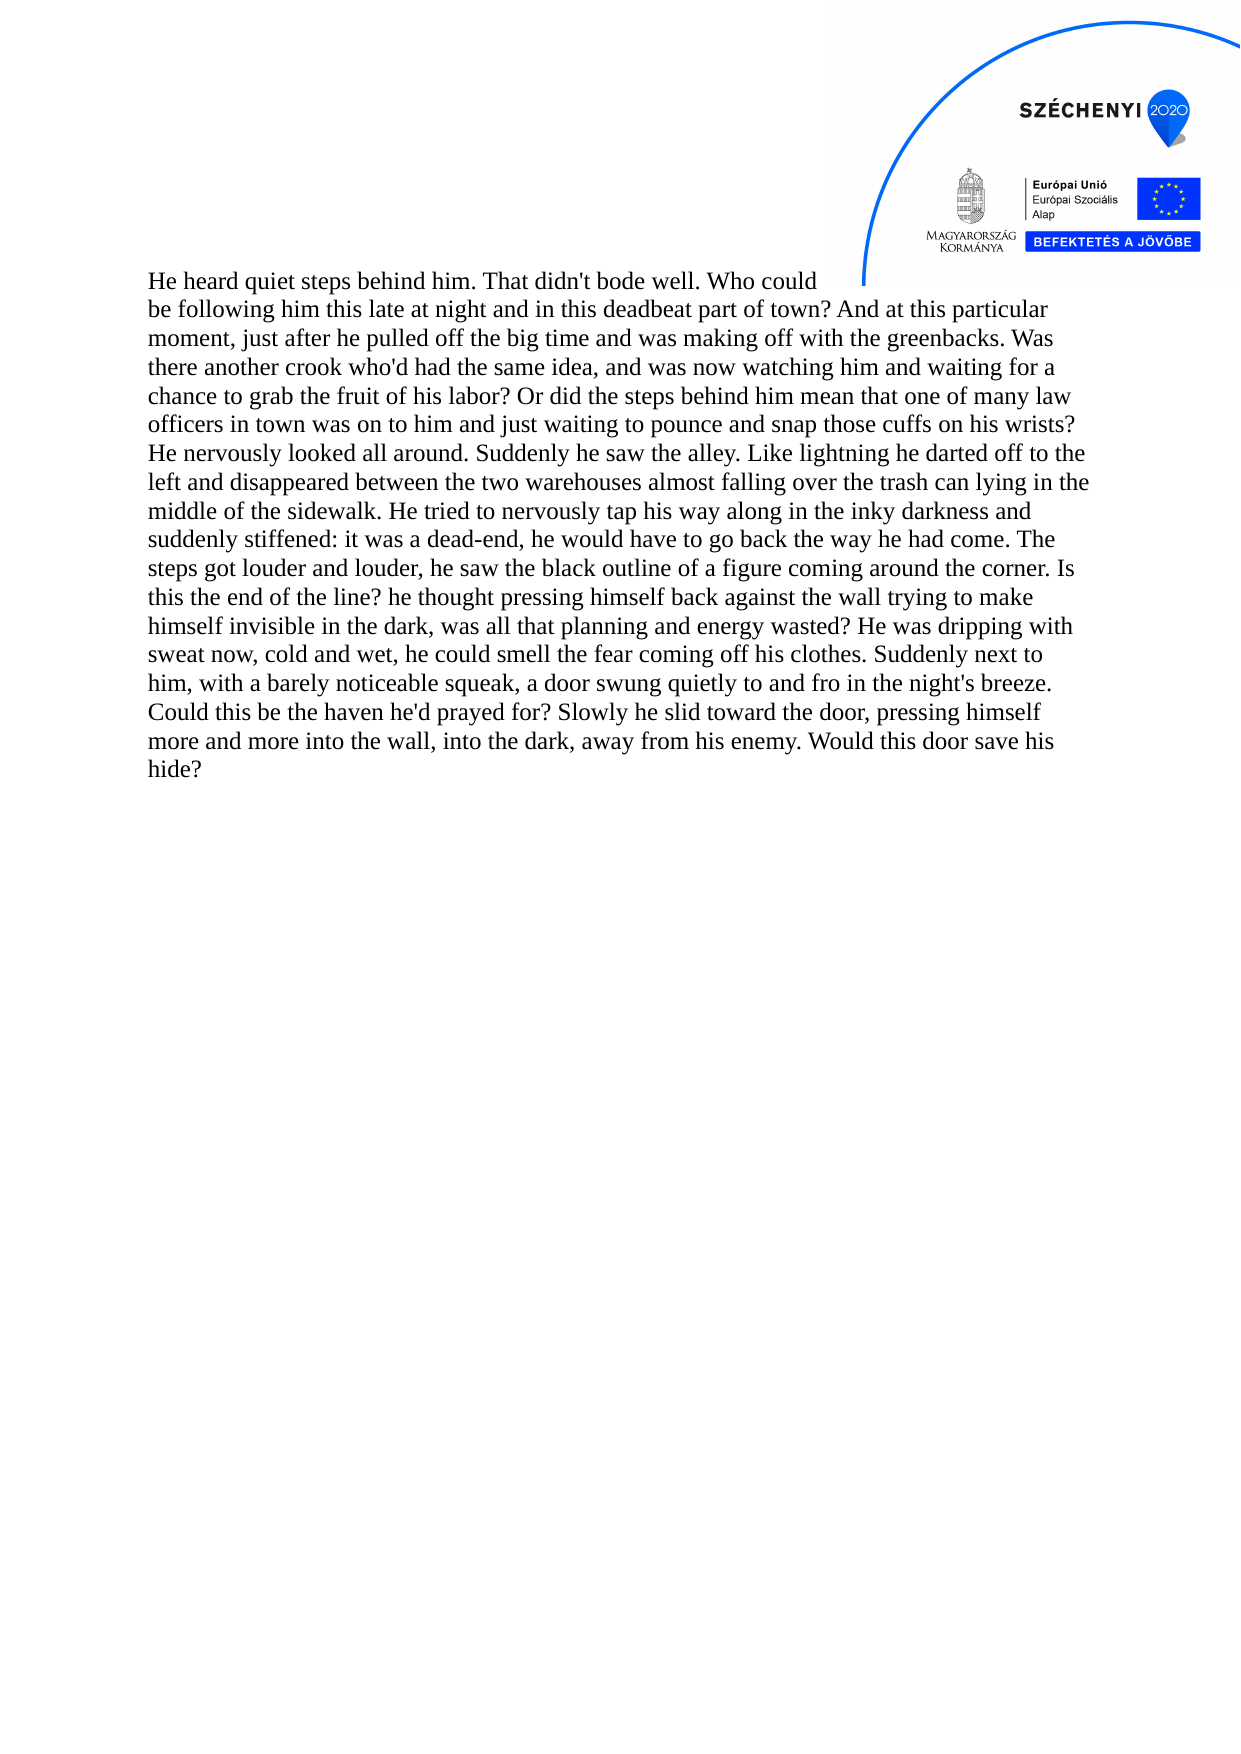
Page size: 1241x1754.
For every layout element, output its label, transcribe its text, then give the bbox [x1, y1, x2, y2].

picture [826, 0, 1240, 286]
text He heard quiet steps behind him. That didn't bode well. Who could be following him this late at night and in this deadbeat part of town? And at this particular moment, just after he pulled off the big time and was making off with the greenbacks. Was there another crook who'd had the same idea, and was now watching him and waiting for a chance to grab the fruit of his labor? Or did the steps behind him mean that one of many law officers in town was on to him and just waiting to pounce and snap those cuffs on his wrists? He nervously looked all around. Suddenly he saw the alley. Like lightning he darted off to the left and disappeared between the two warehouses almost falling over the trash can lying in the middle of the sidewalk. He tried to nervously tap his way along in the inky darkness and suddenly stiffened: it was a dead-end, he would have to go back the way he had come. The steps got louder and louder, he saw the black outline of a figure coming around the corner. Is this the end of the line? he thought pressing himself back against the wall trying to make himself invisible in the dark, was all that planning and energy wasted? He was dripping with sweat now, cold and wet, he could smell the fear coming off his clothes. Suddenly next to him, with a barely noticeable squeak, a door swung quietly to and fro in the night's breeze. Could this be the haven he'd prayed for? Slowly he slid toward the door, pressing himself more and more into the wall, into the dark, away from his enemy. Would this door save his hide? [148, 266, 1093, 783]
